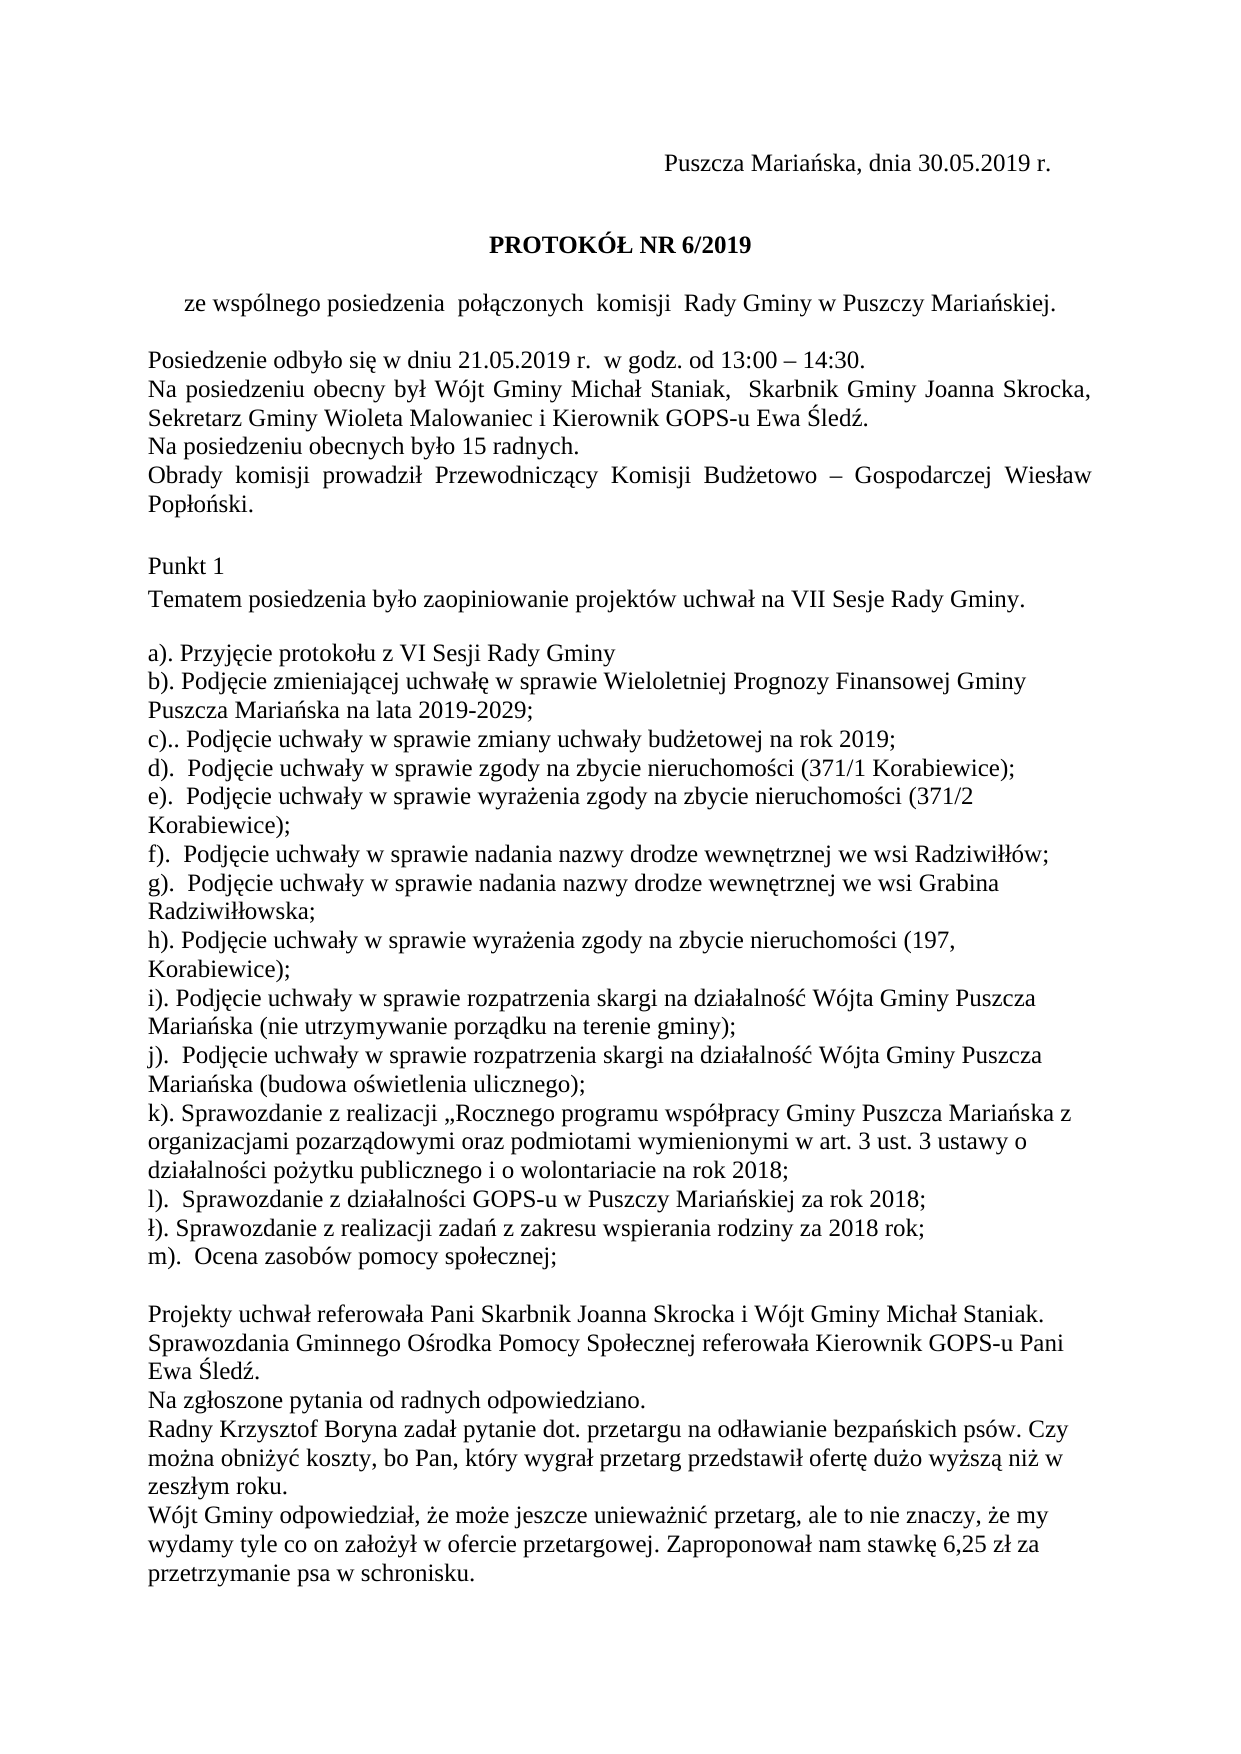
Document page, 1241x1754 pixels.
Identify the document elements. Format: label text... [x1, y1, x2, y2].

text Obrady komisji prowadził Przewodniczący Komisji Budżetowo – Gospodarczej Wiesław Popłoński. [148, 460, 1093, 518]
text b). Podjęcie zmieniającej uchwałę w sprawie Wieloletniej Prognozy Finansowej Gminy Puszcza Mariańska na lata 2019-2029; [148, 666, 1093, 724]
text Na zgłoszone pytania od radnych odpowiedziano. [148, 1385, 1093, 1414]
text i). Podjęcie uchwały w sprawie rozpatrzenia skargi na działalność Wójta Gminy Puszcza Mariańska (nie utrzymywanie porządku na terenie gminy); [148, 983, 1093, 1040]
text a). Przyjęcie protokołu z VI Sesji Rady Gminy [148, 638, 1093, 666]
text Projekty uchwał referowała Pani Skarbnik Joanna Skrocka i Wójt Gminy Michał Staniak. [148, 1299, 1093, 1328]
text l). Sprawozdanie z działalności GOPS-u w Puszczy Mariańskiej za rok 2018; [148, 1184, 1093, 1213]
text Radny Krzysztof Boryna zadał pytanie dot. przetargu na odławianie bezpańskich psów. Czy można obniżyć koszty, bo Pan, który wygrał przetarg przedstawił ofertę dużo wyższą niż w zeszłym roku. [148, 1414, 1093, 1500]
text Sprawozdania Gminnego Ośrodka Pomocy Społecznej referowała Kierownik GOPS-u Pani Ewa Śledź. [148, 1328, 1093, 1385]
text ł). Sprawozdanie z realizacji zadań z zakresu wspierania rodziny za 2018 rok; [148, 1213, 1093, 1241]
text k). Sprawozdanie z realizacji „Rocznego programu współpracy Gminy Puszcza Mariańska z organizacjami pozarządowymi oraz podmiotami wymienionymi w art. 3 ust. 3 ustawy o działalności pożytku publicznego i o wolontariacie na rok 2018; [148, 1098, 1093, 1184]
list Tematem posiedzenia było zaopiniowanie projektów uchwał na VII Sesje Rady Gminy. [148, 584, 1093, 612]
text Posiedzenie odbyło się w dniu 21.05.2019 r. w godz. od 13:00 – 14:30. [148, 345, 1093, 374]
text c).. Podjęcie uchwały w sprawie zmiany uchwały budżetowej na rok 2019; [148, 724, 1093, 753]
text PROTOKÓŁ NR 6/2019 [148, 230, 1093, 259]
text g). Podjęcie uchwały w sprawie nadania nazwy drodze wewnętrznej we wsi Grabina Radziwiłłowska; [148, 868, 1093, 925]
list Punkt 1 [148, 551, 1093, 579]
text j). Podjęcie uchwały w sprawie rozpatrzenia skargi na działalność Wójta Gminy Puszcza Mariańska (budowa oświetlenia ulicznego); [148, 1040, 1093, 1098]
text Puszcza Mariańska, dnia 30.05.2019 r. [590, 148, 1093, 176]
text f). Podjęcie uchwały w sprawie nadania nazwy drodze wewnętrznej we wsi Radziwiłłów; [148, 839, 1093, 868]
text Na posiedzeniu obecnych było 15 radnych. [148, 431, 1093, 460]
text m). Ocena zasobów pomocy społecznej; [148, 1241, 1093, 1270]
text e). Podjęcie uchwały w sprawie wyrażenia zgody na zbycie nieruchomości (371/2 Korabiewice); [148, 781, 1093, 839]
text Wójt Gminy odpowiedział, że może jeszcze unieważnić przetarg, ale to nie znaczy, że my wydamy tyle co on założył w ofercie przetargowej. Zaproponował nam stawkę 6,25 zł za przetrzymanie psa w schronisku. [148, 1500, 1093, 1586]
text Na posiedzeniu obecny był Wójt Gminy Michał Staniak, Skarbnik Gminy Joanna Skrocka, Sekretarz Gminy Wioleta Malowaniec i Kierownik GOPS-u Ewa Śledź. [148, 374, 1093, 431]
text d). Podjęcie uchwały w sprawie zgody na zbycie nieruchomości (371/1 Korabiewice); [148, 753, 1093, 781]
text h). Podjęcie uchwały w sprawie wyrażenia zgody na zbycie nieruchomości (197, Korabiewice); [148, 925, 1093, 983]
text ze wspólnego posiedzenia połączonych komisji Rady Gminy w Puszczy Mariańskiej. [148, 288, 1093, 316]
